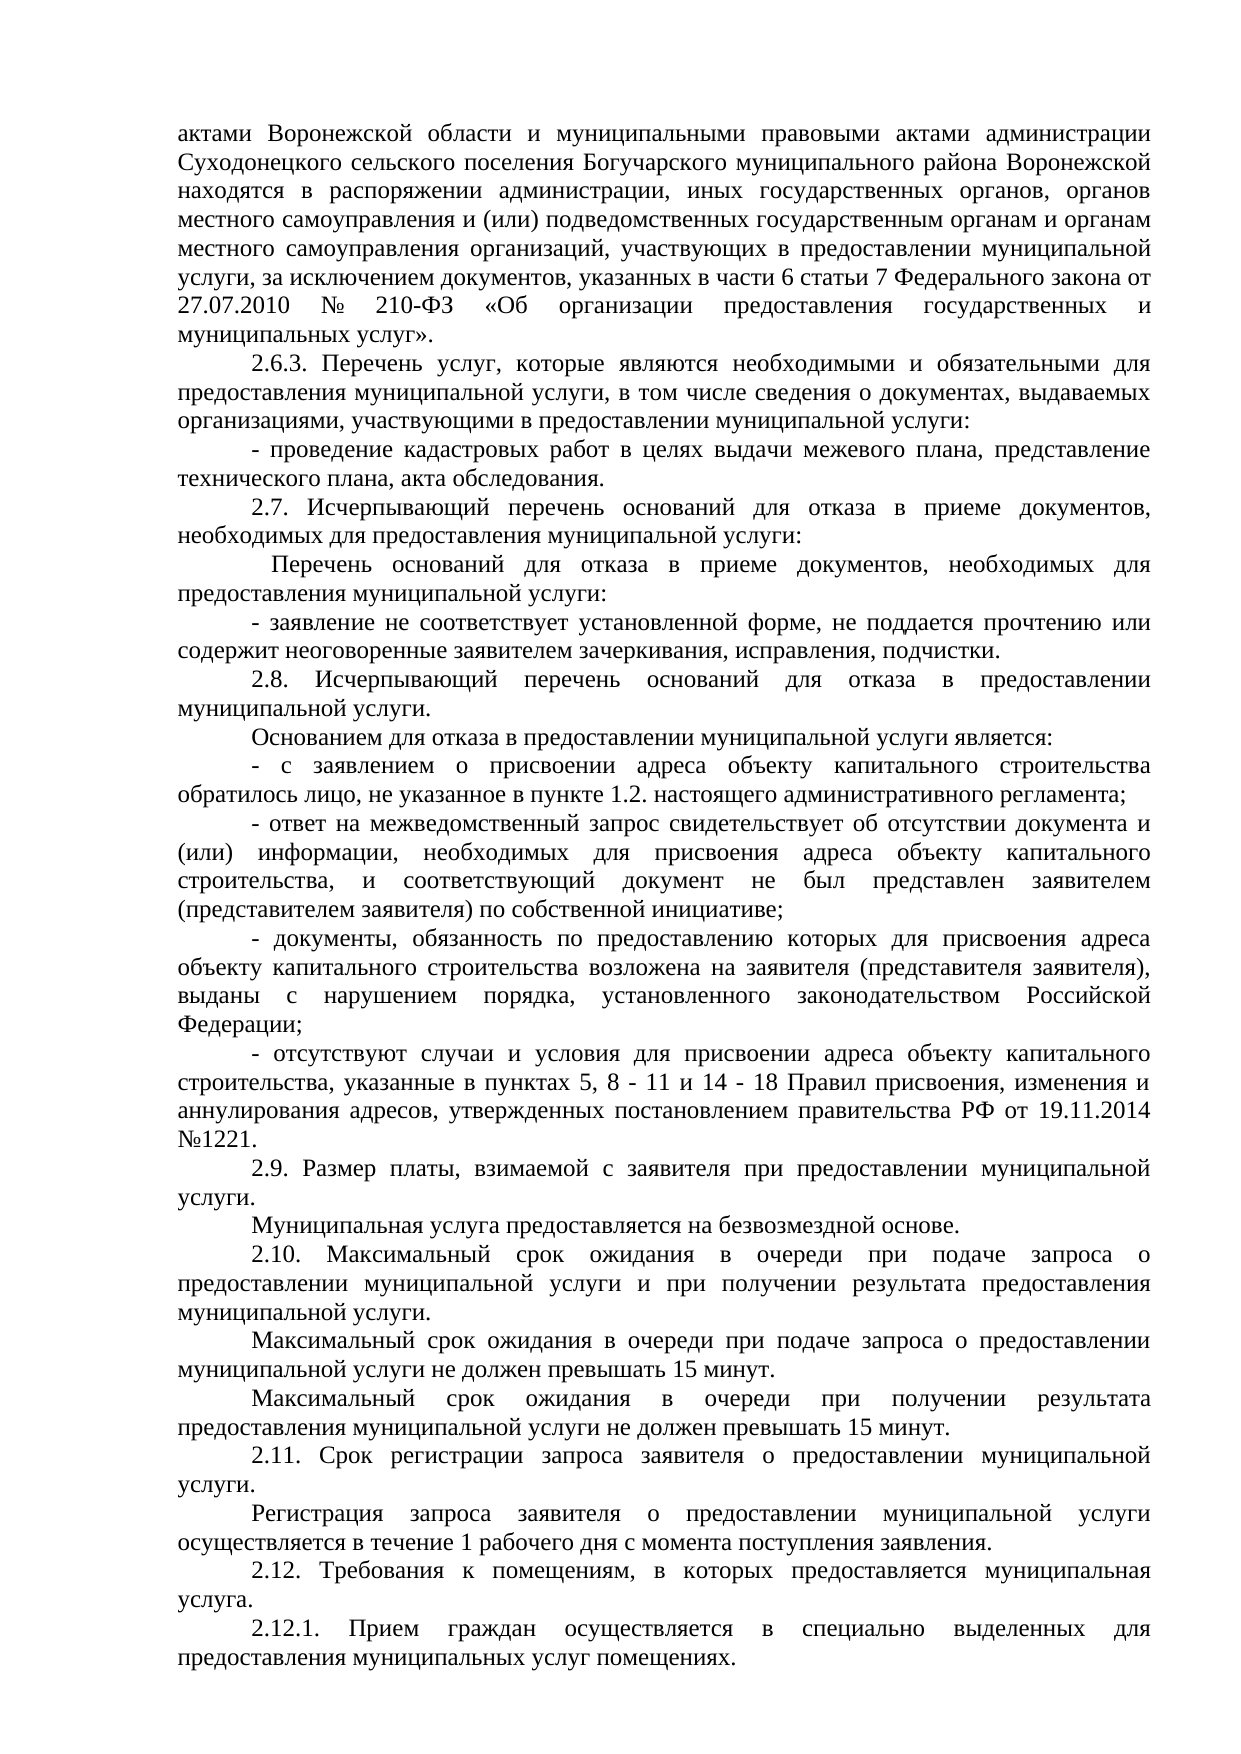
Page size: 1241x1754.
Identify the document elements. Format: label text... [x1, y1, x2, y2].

text - проведение кадастровых работ в целях выдачи межевого плана, представление технического плана, акта обследования. [177, 434, 1152, 492]
text - ответ на межведомственный запрос свидетельствует об отсутствии документа и (или) информации, необходимых для присвоения адреса объекту капитального строительства, и соответствующий документ не был представлен заявителем (представителем заявителя) по собственной инициативе; [177, 808, 1152, 923]
text 2.11. Срок регистрации запроса заявителя о предоставлении муниципальной услуги. [177, 1441, 1152, 1498]
text 2.10. Максимальный срок ожидания в очереди при подаче запроса о предоставлении муниципальной услуги и при получении результата предоставления муниципальной услуги. [177, 1239, 1152, 1326]
text - отсутствуют случаи и условия для присвоении адреса объекту капитального строительства, указанные в пунктах 5, 8 - 11 и 14 - 18 Правил присвоения, изменения и аннулирования адресов, утвержденных постановлением правительства РФ от 19.11.2014 №1221. [177, 1038, 1152, 1153]
text - документы, обязанность по предоставлению которых для присвоения адреса объекту капитального строительства возложена на заявителя (представителя заявителя), выданы с нарушением порядка, установленного законодательством Российской Федерации; [177, 923, 1152, 1038]
text 2.6.3. Перечень услуг, которые являются необходимыми и обязательными для предоставления муниципальной услуги, в том числе сведения о документах, выдаваемых организациями, участвующими в предоставлении муниципальной услуги: [177, 348, 1152, 434]
text Муниципальная услуга предоставляется на безвозмездной основе. [177, 1211, 1152, 1239]
text - заявление не соответствует установленной форме, не поддается прочтению или содержит неоговоренные заявителем зачеркивания, исправления, подчистки. [177, 607, 1152, 664]
text Перечень оснований для отказа в приеме документов, необходимых для предоставления муниципальной услуги: [177, 549, 1152, 607]
text - с заявлением о присвоении адреса объекту капитального строительства обратилось лицо, не указанное в пункте 1.2. настоящего административного регламента; [177, 751, 1152, 808]
text Максимальный срок ожидания в очереди при получении результата предоставления муниципальной услуги не должен превышать 15 минут. [177, 1383, 1152, 1441]
text Максимальный срок ожидания в очереди при подаче запроса о предоставлении муниципальной услуги не должен превышать 15 минут. [177, 1326, 1152, 1383]
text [177, 118, 1152, 348]
text 2.12.1. Прием граждан осуществляется в специально выделенных для предоставления муниципальных услуг помещениях. [177, 1613, 1152, 1671]
text Регистрация запроса заявителя о предоставлении муниципальной услуги осуществляется в течение 1 рабочего дня с момента поступления заявления. [177, 1498, 1152, 1556]
text Основанием для отказа в предоставлении муниципальной услуги является: [177, 722, 1152, 751]
text 2.12. Требования к помещениям, в которых предоставляется муниципальная услуга. [177, 1556, 1152, 1613]
text 2.7. Исчерпывающий перечень оснований для отказа в приеме документов, необходимых для предоставления муниципальной услуги: [177, 492, 1152, 549]
text 2.8. Исчерпывающий перечень оснований для отказа в предоставлении муниципальной услуги. [177, 664, 1152, 722]
text 2.9. Размер платы, взимаемой с заявителя при предоставлении муниципальной услуги. [177, 1153, 1152, 1211]
